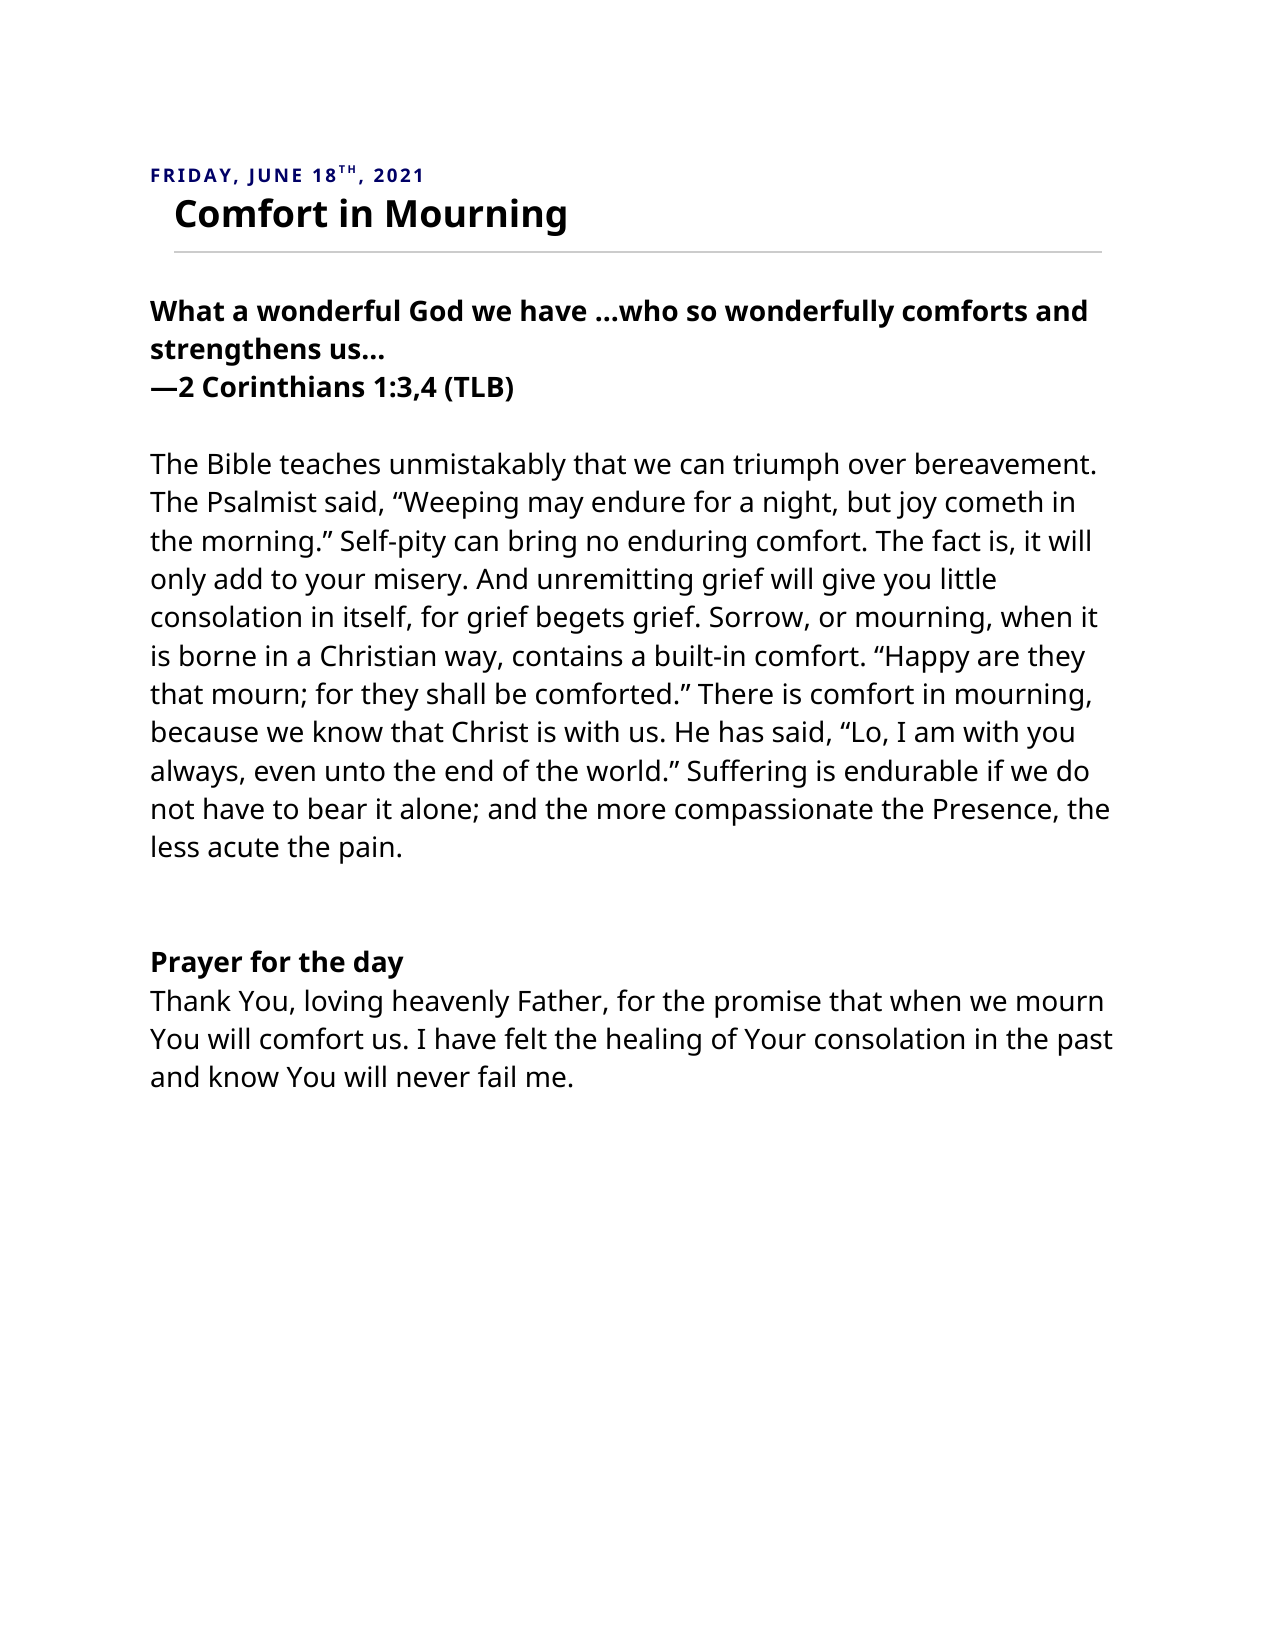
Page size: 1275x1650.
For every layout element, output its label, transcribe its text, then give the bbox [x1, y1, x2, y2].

text What a wonderful God we have …who so wonderfully comforts and strengthens us… [150, 291, 1125, 368]
text Friday, June 18th, 2021 [150, 150, 1125, 187]
text —2 Corinthians 1:3,4 (TLB) [150, 368, 1125, 406]
text Comfort in Mourning [173, 187, 1102, 253]
text The Bible teaches unmistakably that we can triumph over bereavement. The Psalmist said, “Weeping may endure for a night, but joy cometh in the morning.” Self-pity can bring no enduring comfort. The fact is, it will only add to your misery. And unremitting grief will give you little consolation in itself, for grief begets grief. Sorrow, or mourning, when it is borne in a Christian way, contains a built-in comfort. “Happy are they that mourn; for they shall be comforted.” There is comfort in mourning, because we know that Christ is with us. He has said, “Lo, I am with you always, even unto the end of the world.” Suffering is endurable if we do not have to bear it alone; and the more compassionate the Presence, the less acute the pain. [150, 444, 1125, 866]
text Prayer for the day [150, 943, 1125, 981]
text Thank You, loving heavenly Father, for the promise that when we mourn You will comfort us. I have felt the healing of Your consolation in the past and know You will never fail me. [150, 981, 1125, 1096]
